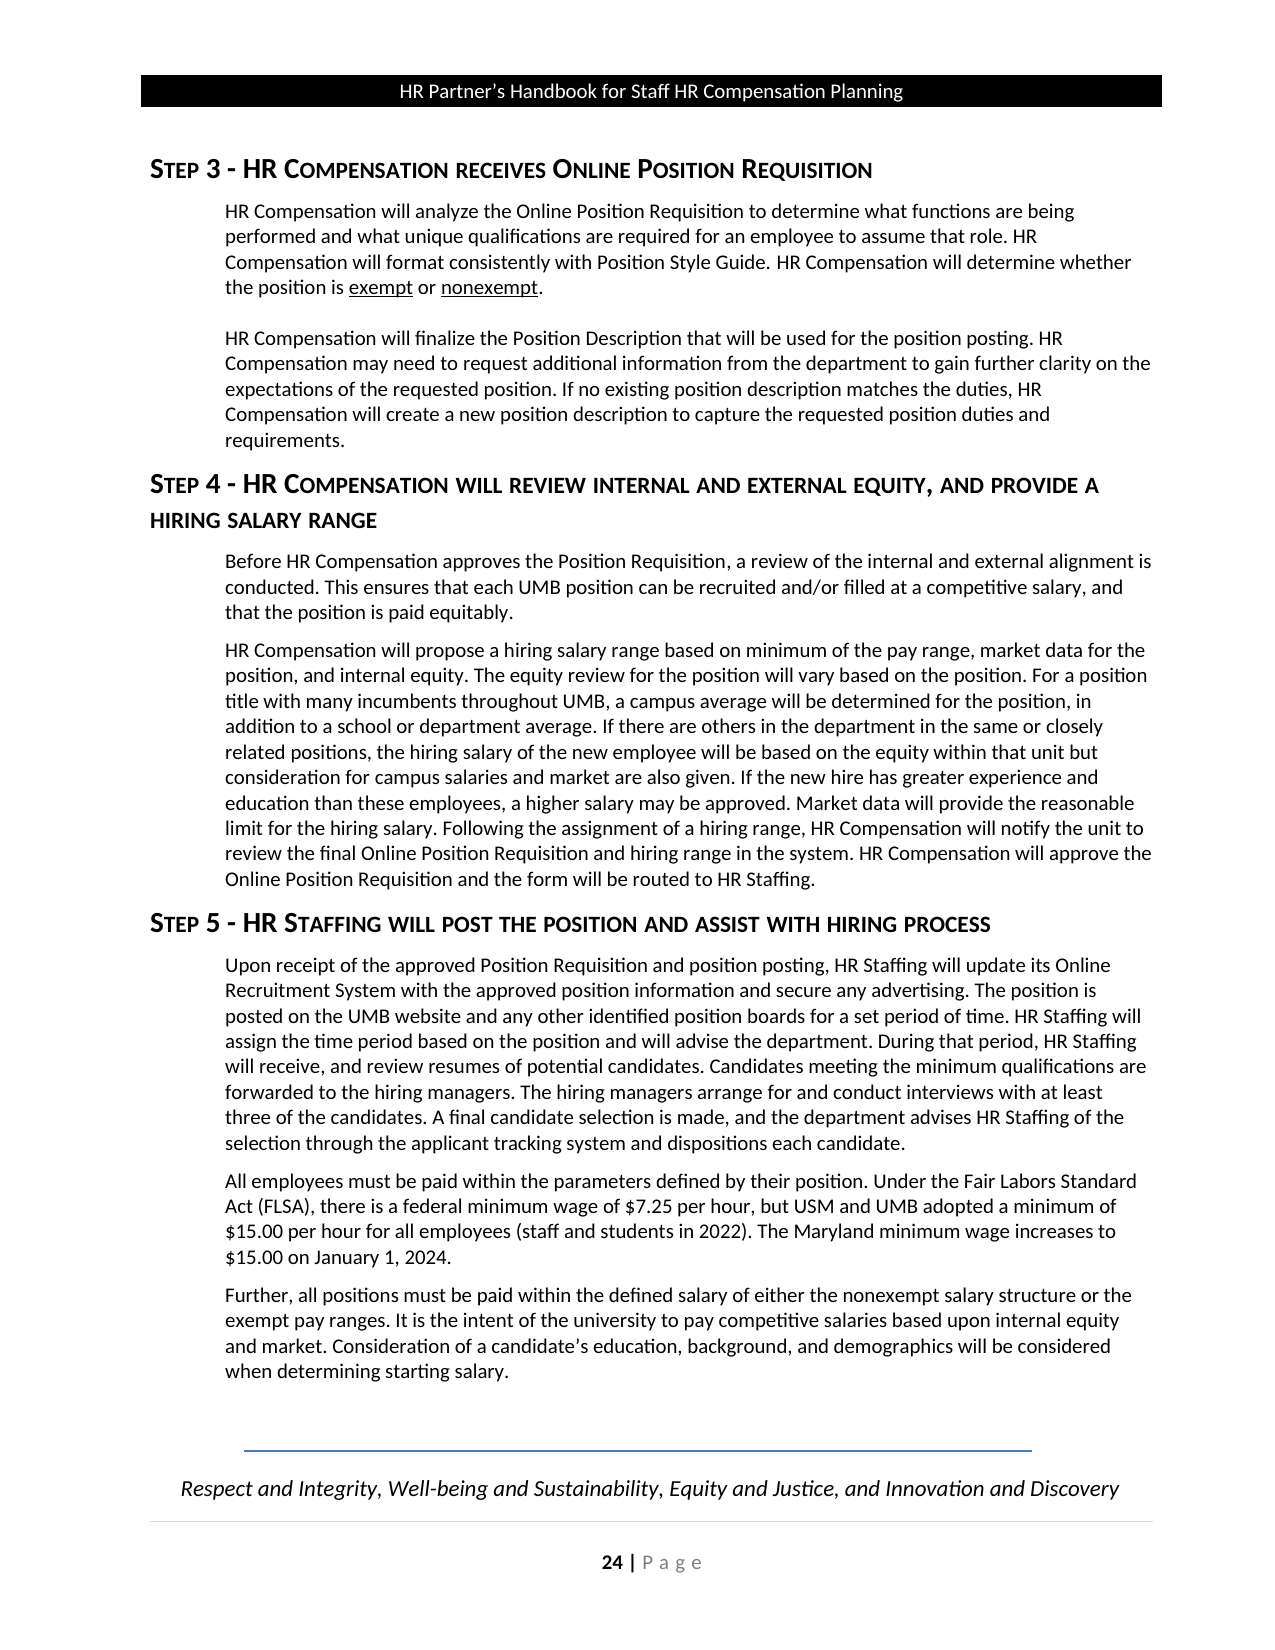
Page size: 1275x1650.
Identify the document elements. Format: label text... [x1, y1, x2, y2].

list HR Compensation will propose a hiring salary range based on minimum of the pay range, market data for the position, and internal equity. The equity review for the position will vary based on the position. For a position title with many incumbents throughout UMB, a campus average will be determined for the position, in addition to a school or department average. If there are others in the department in the same or closely related positions, the hiring salary of the new employee will be based on the equity within that unit but consideration for campus salaries and market are also given. If the new hire has greater experience and education than these employees, a higher salary may be approved. Market data will provide the reasonable limit for the hiring salary. Following the assignment of a hiring range, HR Compensation will notify the unit to review the final Online Position Requisition and hiring range in the system. HR Compensation will approve the Online Position Requisition and the form will be routed to HR Staffing. [225, 637, 1153, 891]
text Before HR Compensation approves the Position Requisition, a review of the internal and external alignment is conducted. This ensures that each UMB position can be recruited and/or filled at a competitive salary, and that the position is paid equitably. [225, 548, 1153, 625]
list HR Compensation will analyze the Online Position Requisition to determine what functions are being performed and what unique qualifications are required for an employee to assume that role. HR Compensation will format consistently with Position Style Guide. HR Compensation will determine whether the position is exempt or nonexempt. [225, 198, 1153, 300]
text Step 4 - HR Compensation will review internal and external equity, and provide a hiring salary range [150, 465, 1153, 536]
text All employees must be paid within the parameters defined by their position. Under the Fair Labors Standard Act (FLSA), there is a federal minimum wage of $7.25 per hour, but USM and UMB adopted a minimum of $15.00 per hour for all employees (staff and students in 2022). The Maryland minimum wage increases to $15.00 on January 1, 2024. [225, 1168, 1153, 1269]
list Upon receipt of the approved Position Requisition and position posting, HR Staffing will update its Online Recruitment System with the approved position information and secure any advertising. The position is posted on the UMB website and any other identified position boards for a set period of time. HR Staffing will assign the time period based on the position and will advise the department. During that period, HR Staffing will receive, and review resumes of potential candidates. Candidates meeting the minimum qualifications are forwarded to the hiring managers. The hiring managers arrange for and conduct interviews with at least three of the candidates. A final candidate selection is made, and the department advises HR Staffing of the selection through the applicant tracking system and dispositions each candidate. [225, 952, 1153, 1155]
text Further, all positions must be paid within the defined salary of either the nonexempt salary structure or the exempt pay ranges. It is the intent of the university to pay competitive salaries based upon internal equity and market. Consideration of a candidate’s education, background, and demographics will be considered when determining starting salary. [225, 1282, 1153, 1384]
text Step 5 - HR Staffing will post the position and assist with hiring process [150, 904, 1153, 939]
text Step 3 - HR Compensation receives Online Position Requisition [150, 150, 1153, 186]
list HR Compensation will finalize the Position Description that will be used for the position posting. HR Compensation may need to request additional information from the department to gain further clarity on the expectations of the requested position. If no existing position description matches the duties, HR Compensation will create a new position description to capture the requested position duties and requirements. [225, 325, 1153, 452]
